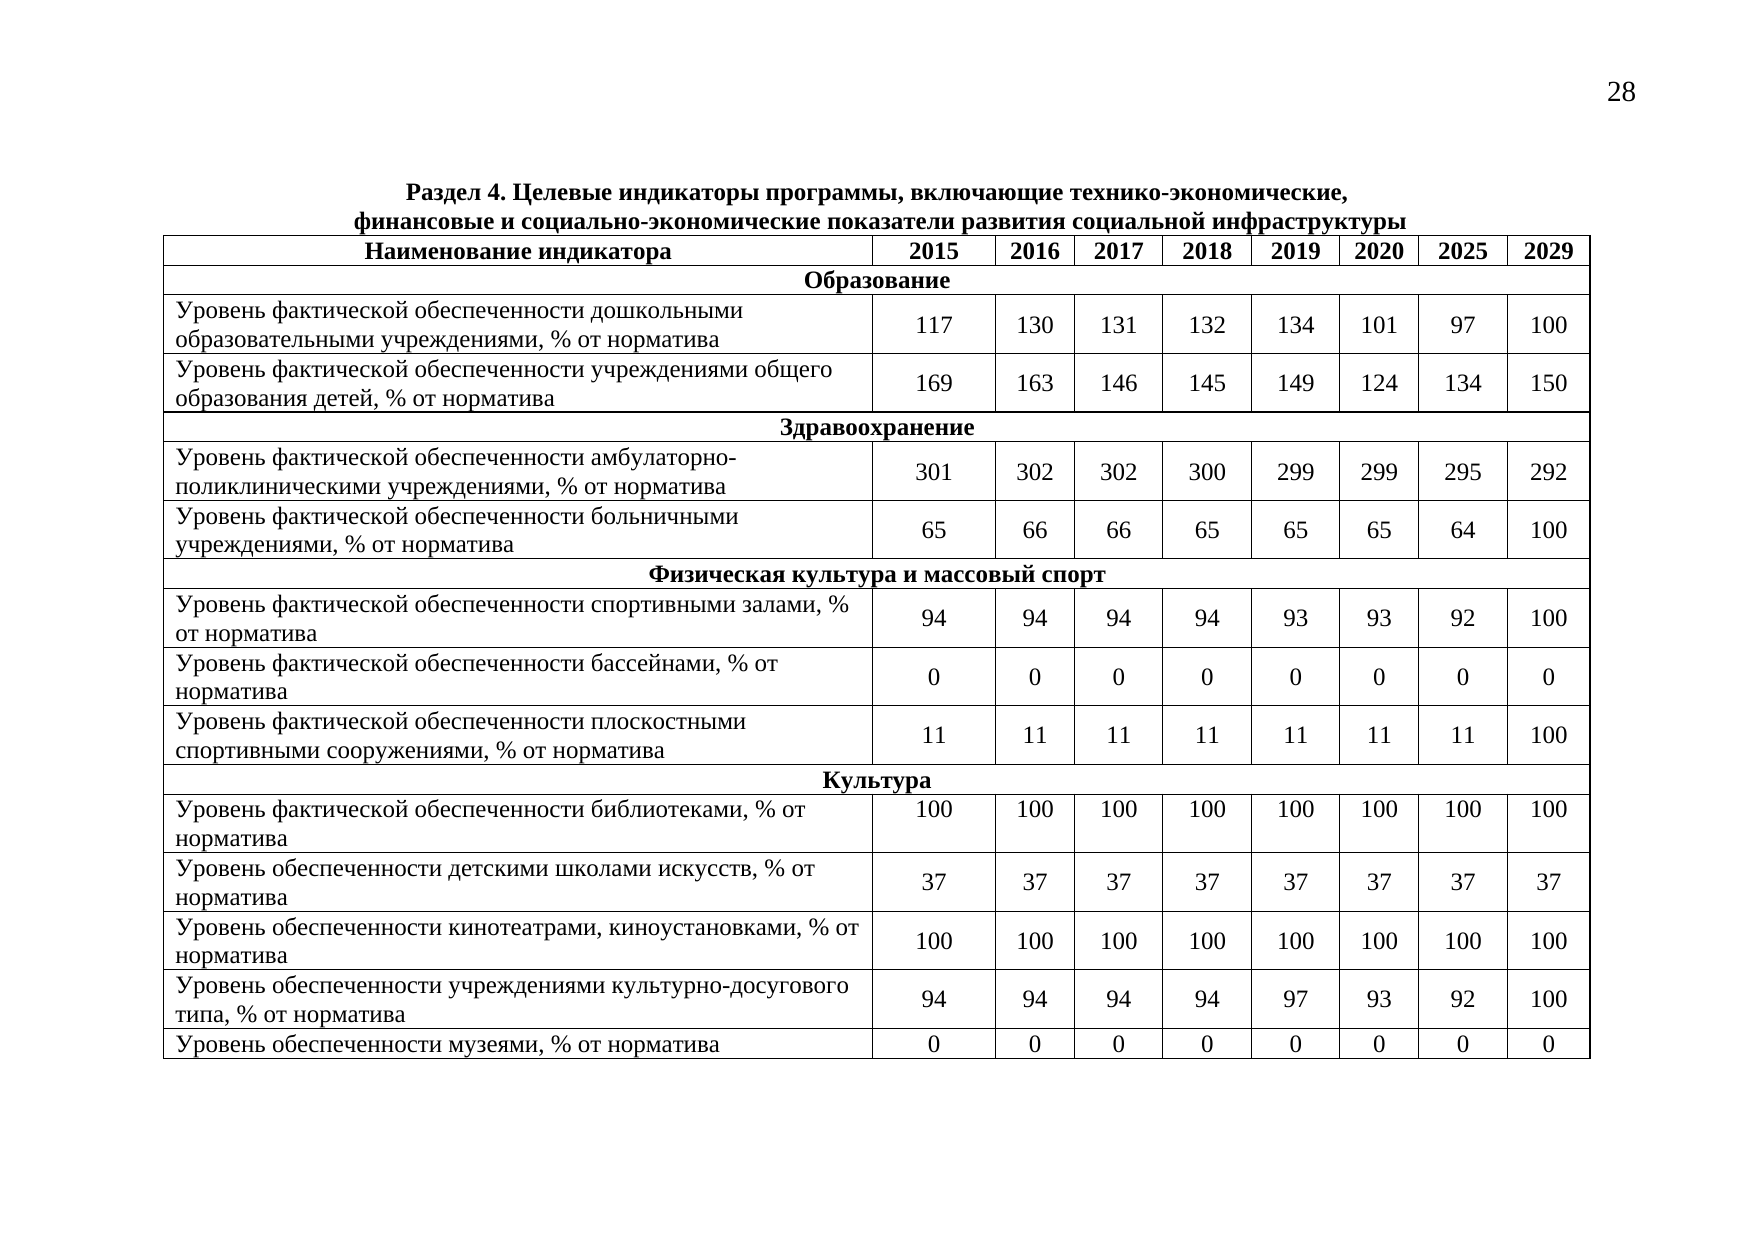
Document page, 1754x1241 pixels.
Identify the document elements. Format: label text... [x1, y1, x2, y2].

table_cell 100 [1252, 912, 1339, 969]
table_cell 0 [1340, 648, 1418, 705]
table_cell 100 [873, 795, 995, 852]
table_cell 100 [1508, 501, 1589, 558]
table_cell 37 [1508, 853, 1589, 911]
table_header 2029 [1508, 236, 1589, 264]
table_cell 65 [1252, 501, 1339, 558]
table_cell Культура [164, 765, 1589, 793]
table_cell Уровень фактической обеспеченности библиотеками, % от норматива [164, 795, 872, 852]
table_cell 295 [1419, 442, 1507, 500]
table_cell 11 [873, 706, 995, 764]
table_cell 0 [1163, 648, 1251, 705]
table_cell Образование [164, 266, 1589, 294]
table_cell 11 [1163, 706, 1251, 764]
table_cell 0 [1075, 648, 1162, 705]
table_header 2020 [1340, 236, 1418, 264]
table_cell 94 [1075, 589, 1162, 647]
table_cell Уровень фактической обеспеченности спортивными залами, % от норматива [164, 589, 872, 647]
table_cell Уровень обеспеченности кинотеатрами, киноустановками, % от норматива [164, 912, 872, 969]
table_cell Уровень фактической обеспеченности учреждениями общего образования детей, % от норматива [164, 354, 872, 411]
table_cell 0 [996, 1029, 1074, 1057]
table_cell 134 [1252, 295, 1339, 353]
table_cell 100 [1508, 912, 1589, 969]
table_cell 64 [1419, 501, 1507, 558]
table_header 2018 [1163, 236, 1251, 264]
table_cell 100 [1508, 295, 1589, 353]
table_cell 11 [1075, 706, 1162, 764]
table_cell 97 [1252, 970, 1339, 1028]
table_cell 300 [1163, 442, 1251, 500]
table_cell 0 [1508, 648, 1589, 705]
table_cell 132 [1163, 295, 1251, 353]
table_cell 100 [1419, 795, 1507, 852]
text Раздел 4. Целевые индикаторы программы, включающие технико-экономические, [118, 177, 1636, 206]
table_cell 100 [873, 912, 995, 969]
table_cell 100 [1508, 589, 1589, 647]
table_cell 11 [1252, 706, 1339, 764]
table_cell 130 [996, 295, 1074, 353]
table_cell Уровень фактической обеспеченности больничными учреждениями, % от норматива [164, 501, 872, 558]
table_cell 37 [1163, 853, 1251, 911]
table_cell 37 [1419, 853, 1507, 911]
table_cell 117 [873, 295, 995, 353]
table_cell 65 [873, 501, 995, 558]
table_cell 0 [1419, 648, 1507, 705]
table_cell Здравоохранение [164, 413, 1589, 441]
table_cell 0 [873, 1029, 995, 1057]
table_cell 131 [1075, 295, 1162, 353]
table_cell 0 [1252, 648, 1339, 705]
table_cell 100 [1340, 912, 1418, 969]
table_header 2017 [1075, 236, 1162, 264]
table_cell Уровень обеспеченности учреждениями культурно-досугового типа, % от норматива [164, 970, 872, 1028]
table_cell 97 [1419, 295, 1507, 353]
table_cell 292 [1508, 442, 1589, 500]
table_cell Уровень фактической обеспеченности амбулаторно-поликлиническими учреждениями, % от норматива [164, 442, 872, 500]
table_cell 100 [996, 795, 1074, 852]
table_cell 100 [1163, 912, 1251, 969]
table_cell 0 [1419, 1029, 1507, 1057]
table_cell 124 [1340, 354, 1418, 411]
table_cell 149 [1252, 354, 1339, 411]
table_cell 100 [1075, 912, 1162, 969]
table_cell 37 [1075, 853, 1162, 911]
table_cell 92 [1419, 970, 1507, 1028]
table_header 2016 [996, 236, 1074, 264]
table_cell 37 [996, 853, 1074, 911]
table_cell 100 [1252, 795, 1339, 852]
table_cell Уровень обеспеченности музеями, % от норматива [164, 1029, 872, 1057]
table_cell 0 [873, 648, 995, 705]
table_cell Уровень фактической обеспеченности бассейнами, % от норматива [164, 648, 872, 705]
table_cell 66 [996, 501, 1074, 558]
table_cell 65 [1340, 501, 1418, 558]
table_header 2025 [1419, 236, 1507, 264]
table_cell 100 [1508, 795, 1589, 852]
table_cell 100 [1508, 970, 1589, 1028]
table_cell 94 [1163, 970, 1251, 1028]
table_cell 0 [1508, 1029, 1589, 1057]
table_cell 66 [1075, 501, 1162, 558]
table_cell 100 [1075, 795, 1162, 852]
table_cell 37 [1252, 853, 1339, 911]
table_cell 94 [1075, 970, 1162, 1028]
table_cell 301 [873, 442, 995, 500]
table_cell 94 [873, 589, 995, 647]
table_cell 100 [1163, 795, 1251, 852]
table_cell 93 [1340, 970, 1418, 1028]
table_cell 37 [1340, 853, 1418, 911]
table_cell 150 [1508, 354, 1589, 411]
table_cell 0 [1163, 1029, 1251, 1057]
table_cell 302 [1075, 442, 1162, 500]
table_cell 169 [873, 354, 995, 411]
table_cell 145 [1163, 354, 1251, 411]
table_cell 94 [996, 970, 1074, 1028]
table_cell 94 [996, 589, 1074, 647]
table_cell 299 [1340, 442, 1418, 500]
table_cell Физическая культура и массовый спорт [164, 559, 1589, 588]
table_cell 100 [996, 912, 1074, 969]
table_cell 299 [1252, 442, 1339, 500]
table_cell 302 [996, 442, 1074, 500]
table_cell Уровень фактической обеспеченности дошкольными образовательными учреждениями, % от норматива [164, 295, 872, 353]
table_cell 134 [1419, 354, 1507, 411]
table_cell 94 [1163, 589, 1251, 647]
table_cell 11 [1419, 706, 1507, 764]
table_cell 101 [1340, 295, 1418, 353]
table_cell 37 [873, 853, 995, 911]
table_header Наименование индикатора [164, 236, 872, 264]
table_cell 0 [1075, 1029, 1162, 1057]
table_cell 100 [1419, 912, 1507, 969]
table_cell 93 [1340, 589, 1418, 647]
text финансовые и социально-экономические показатели развития социальной инфраструктуры [118, 206, 1636, 235]
table_header 2019 [1252, 236, 1339, 264]
table_cell 100 [1340, 795, 1418, 852]
table_cell 0 [996, 648, 1074, 705]
table_cell 146 [1075, 354, 1162, 411]
table_cell Уровень обеспеченности детскими школами искусств, % от норматива [164, 853, 872, 911]
table_cell 100 [1508, 706, 1589, 764]
table_cell 93 [1252, 589, 1339, 647]
table_cell 11 [996, 706, 1074, 764]
table_cell 92 [1419, 589, 1507, 647]
table_cell 0 [1340, 1029, 1418, 1057]
table_cell Уровень фактической обеспеченности плоскостными спортивными сооружениями, % от норматива [164, 706, 872, 764]
table_cell 163 [996, 354, 1074, 411]
table_header 2015 [873, 236, 995, 264]
table_cell 0 [1252, 1029, 1339, 1057]
table_cell 11 [1340, 706, 1418, 764]
table_cell 94 [873, 970, 995, 1028]
table_cell 65 [1163, 501, 1251, 558]
